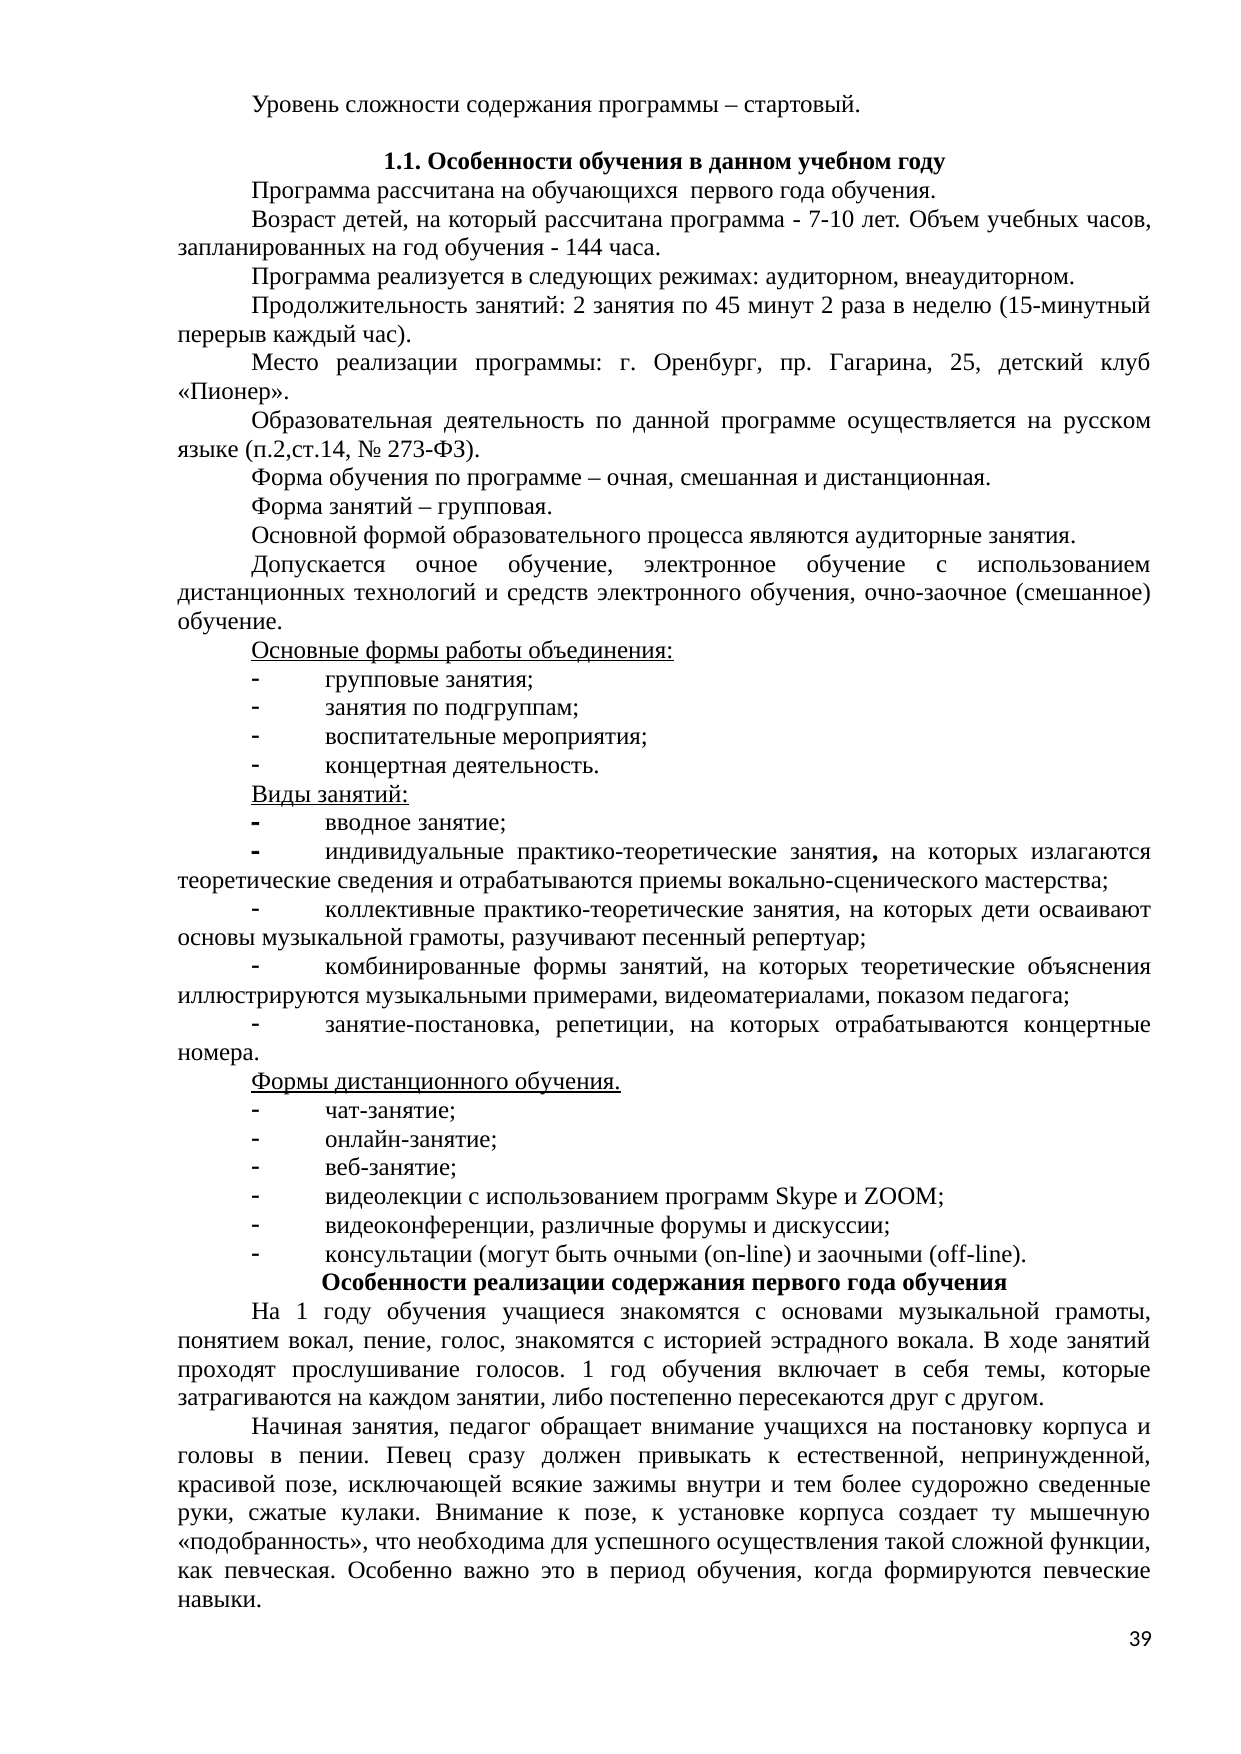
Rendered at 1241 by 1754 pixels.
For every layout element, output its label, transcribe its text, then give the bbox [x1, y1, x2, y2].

list индивидуальные практико-теоретические занятия, на которых излагаются теоретические сведения и отрабатываются приемы вокально-сценического мастерства; [177, 836, 1152, 894]
text 1.1. Особенности обучения в данном учебном году [177, 146, 1152, 175]
text Основной формой образовательного процесса являются аудиторные занятия. [177, 520, 1152, 549]
text Место реализации программы: г. Оренбург, пр. Гагарина, 25, детский клуб «Пионер». [177, 347, 1152, 405]
list Формы дистанционного обучения. [177, 1066, 1152, 1095]
text Программа рассчитана на обучающихся первого года обучения. [177, 175, 1152, 204]
list чат-занятие; [177, 1095, 1149, 1124]
list занятия по подгруппам; [177, 692, 1152, 721]
text Допускается очное обучение, электронное обучение с использованием дистанционных технологий и средств электронного обучения, очно-заочное (смешанное) обучение. [177, 549, 1152, 635]
list групповые занятия; [177, 664, 1152, 692]
text Уровень сложности содержания программы – стартовый. [177, 89, 1152, 117]
list консультации (могут быть очными (on-line) и заочными (off-line). [177, 1239, 1149, 1267]
list воспитательные мероприятия; [177, 721, 1152, 750]
text Основные формы работы объединения: [177, 635, 1152, 664]
text Возраст детей, на который рассчитана программа - 7-10 лет. Объем учебных часов, запланированных на год обучения - 144 часа. [177, 204, 1152, 261]
list видеолекции с использованием программ Skype и ZOOM; [177, 1181, 1152, 1210]
text Программа реализуется в следующих режимах: аудиторном, внеаудиторном. [177, 261, 1152, 290]
text Начиная занятия, педагог обращает внимание учащихся на постановку корпуса и головы в пении. Певец сразу должен привыкать к естественной, непринужденной, красивой позе, исключающей всякие зажимы внутри и тем более судорожно сведенные руки, сжатые кулаки. Внимание к позе, к установке корпуса создает ту мышечную «подобранность», что необходима для успешного осуществления такой сложной функции, как певческая. Особенно важно это в период обучения, когда формируются певческие навыки. [177, 1411, 1152, 1612]
text Продолжительность занятий: 2 занятия по 45 минут 2 раза в неделю (15-минутный перерыв каждый час). [177, 290, 1152, 347]
list коллективные практико-теоретические занятия, на которых дети осваивают основы музыкальной грамоты, разучивают песенный репертуар; [177, 894, 1152, 951]
list вводное занятие; [177, 807, 1152, 836]
text Образовательная деятельность по данной программе осуществляется на русском языке (п.2,ст.14, № 273-ФЗ). [177, 405, 1152, 462]
list комбинированные формы занятий, на которых теоретические объяснения иллюстрируются музыкальными примерами, видеоматериалами, показом педагога; [177, 951, 1152, 1009]
list концертная деятельность. [177, 750, 1152, 779]
list видеоконференции, различные форумы и дискуссии; [177, 1210, 1152, 1239]
list веб-занятие; [177, 1152, 1152, 1181]
list занятие-постановка, репетиции, на которых отрабатываются концертные номера. [177, 1009, 1152, 1066]
list онлайн-занятие; [177, 1124, 1152, 1152]
text Виды занятий: [177, 779, 1152, 807]
text Форма обучения по программе – очная, смешанная и дистанционная. [177, 462, 1152, 491]
text На 1 году обучения учащиеся знакомятся с основами музыкальной грамоты, понятием вокал, пение, голос, знакомятся с историей эстрадного вокала. В ходе занятий проходят прослушивание голосов. 1 год обучения включает в себя темы, которые затрагиваются на каждом занятии, либо постепенно пересекаются друг с другом. [177, 1296, 1152, 1411]
text Особенности реализации содержания первого года обучения [177, 1267, 1152, 1296]
text Форма занятий – групповая. [177, 491, 1152, 520]
